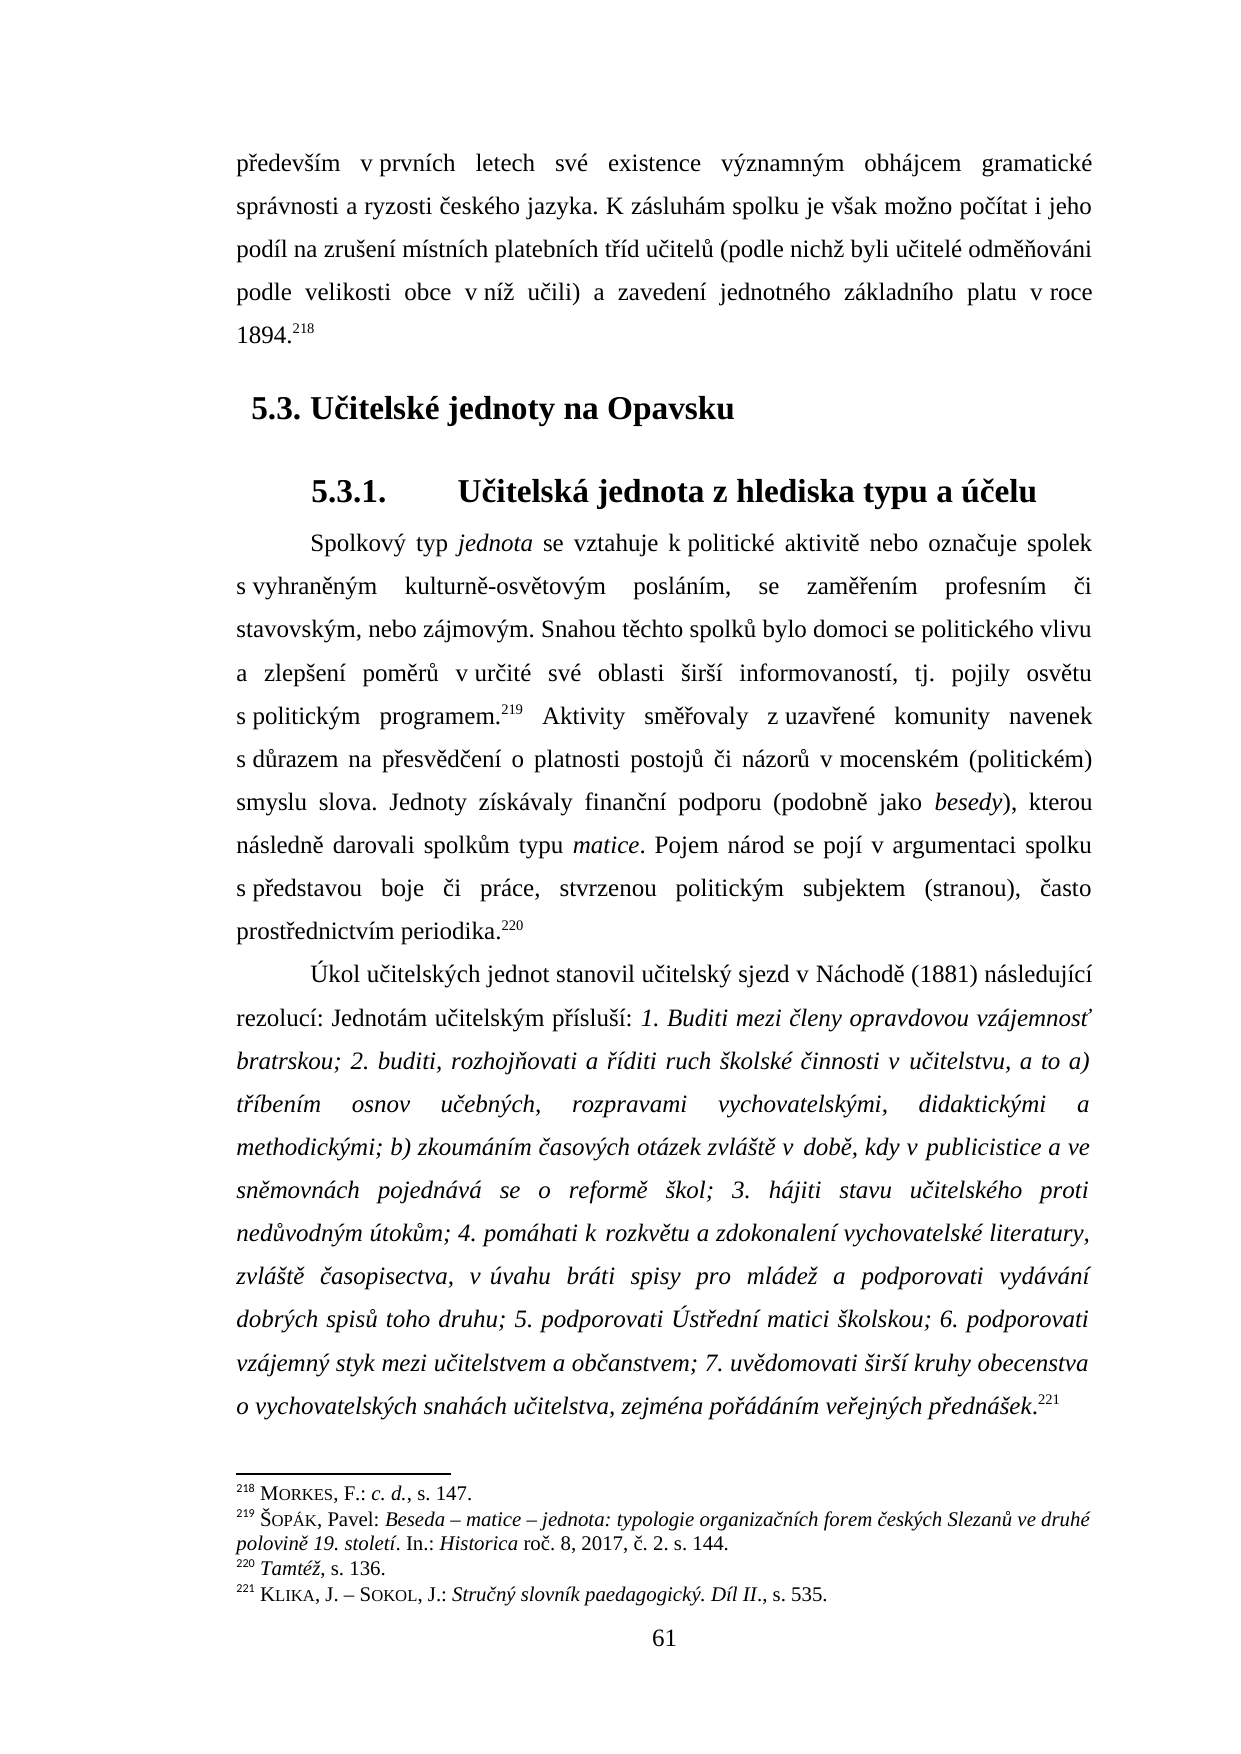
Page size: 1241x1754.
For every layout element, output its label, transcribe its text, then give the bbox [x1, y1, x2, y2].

subtitle Učitelská jednota z hlediska typu a účelu [311, 471, 1092, 509]
subtitle Učitelské jednoty na Opavsku [251, 388, 1092, 427]
text Spolkový typ jednota se vztahuje k politické aktivitě nebo označuje spolek s vyhraněným kulturně-osvětovým posláním, se zaměřením profesním či stavovským, nebo zájmovým. Snahou těchto spolků bylo domoci se politického vlivu a zlepšení poměrů v určité své oblasti širší informovaností, tj. pojily osvětu s politickým programem. Aktivity směřovaly z uzavřené komunity navenek s důrazem na přesvědčení o platnosti postojů či názorů v mocenském (politickém) smyslu slova. Jednoty získávaly finanční podporu (podobně jako besedy), kterou následně darovali spolkům typu matice. Pojem národ se pojí v argumentaci spolku s představou boje či práce, stvrzenou politickým subjektem (stranou), často prostřednictvím periodika. [236, 528, 1092, 945]
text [236, 148, 1092, 349]
text Úkol učitelských jednot stanovil učitelský sjezd v Náchodě (1881) následující rezolucí: Jednotám učitelským přísluší: 1. Buditi mezi členy opravdovou vzájemnosť bratrskou; 2. buditi, rozhojňovati a říditi ruch školské činnosti v učitelstvu, a to a) tříbením osnov učebných, rozpravami vychovatelskými, didaktickými a methodickými; b) zkoumáním časových otázek zvláště v době, kdy v publicistice a ve sněmovnách pojednává se o reformě škol; 3. hájiti stavu učitelského proti nedůvodným útokům; 4. pomáhati k rozkvětu a zdokonalení vychovatelské literatury, zvláště časopisectva, v úvahu bráti spisy pro mládež a podporovati vydávání dobrých spisů toho druhu; 5. podporovati Ústřední matici školskou; 6. podporovati vzájemný styk mezi učitelstvem a občanstvem; 7. uvědomovati širší kruhy obecenstva o vychovatelských snahách učitelstva, zejména pořádáním veřejných přednášek. [236, 959, 1092, 1419]
